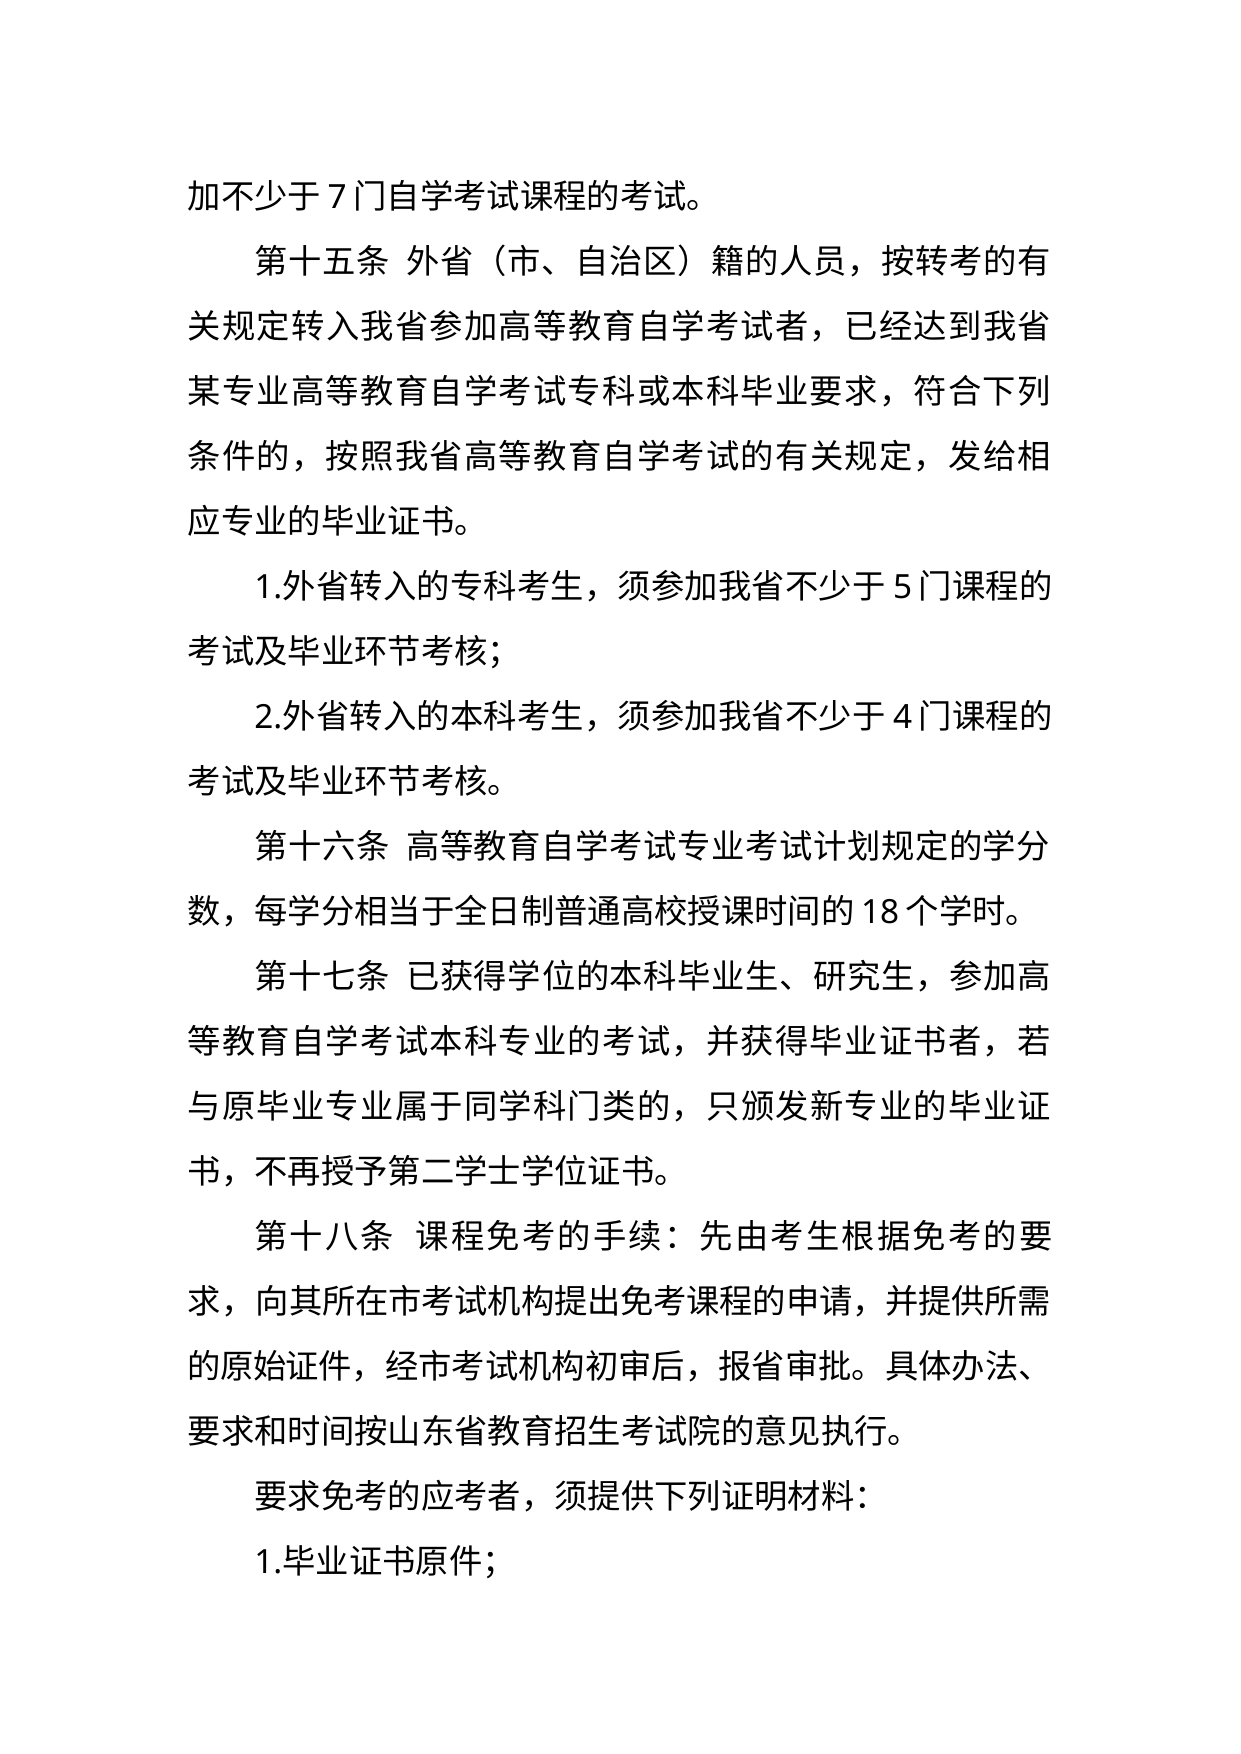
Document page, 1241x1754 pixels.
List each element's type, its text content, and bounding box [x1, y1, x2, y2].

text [187, 162, 1053, 227]
text 第十六条 高等教育自学考试专业考试计划规定的学分数，每学分相当于全日制普通高校授课时间的18个学时。 [187, 812, 1053, 942]
text 第十八条 课程免考的手续：先由考生根据免考的要求，向其所在市考试机构提出免考课程的申请，并提供所需的原始证件，经市考试机构初审后，报省审批。具体办法、要求和时间按山东省教育招生考试院的意见执行。 [187, 1202, 1053, 1462]
text 第十五条 外省（市、自治区）籍的人员，按转考的有关规定转入我省参加高等教育自学考试者，已经达到我省某专业高等教育自学考试专科或本科毕业要求，符合下列条件的，按照我省高等教育自学考试的有关规定，发给相应专业的毕业证书。 [187, 227, 1053, 552]
text 要求免考的应考者，须提供下列证明材料： [187, 1462, 1053, 1527]
text 1.毕业证书原件； [187, 1527, 1053, 1592]
text 第十七条 已获得学位的本科毕业生、研究生，参加高等教育自学考试本科专业的考试，并获得毕业证书者，若与原毕业专业属于同学科门类的，只颁发新专业的毕业证书，不再授予第二学士学位证书。 [187, 942, 1053, 1202]
text 2.外省转入的本科考生，须参加我省不少于4门课程的考试及毕业环节考核。 [187, 682, 1053, 812]
text 1.外省转入的专科考生，须参加我省不少于5门课程的考试及毕业环节考核； [187, 552, 1053, 682]
